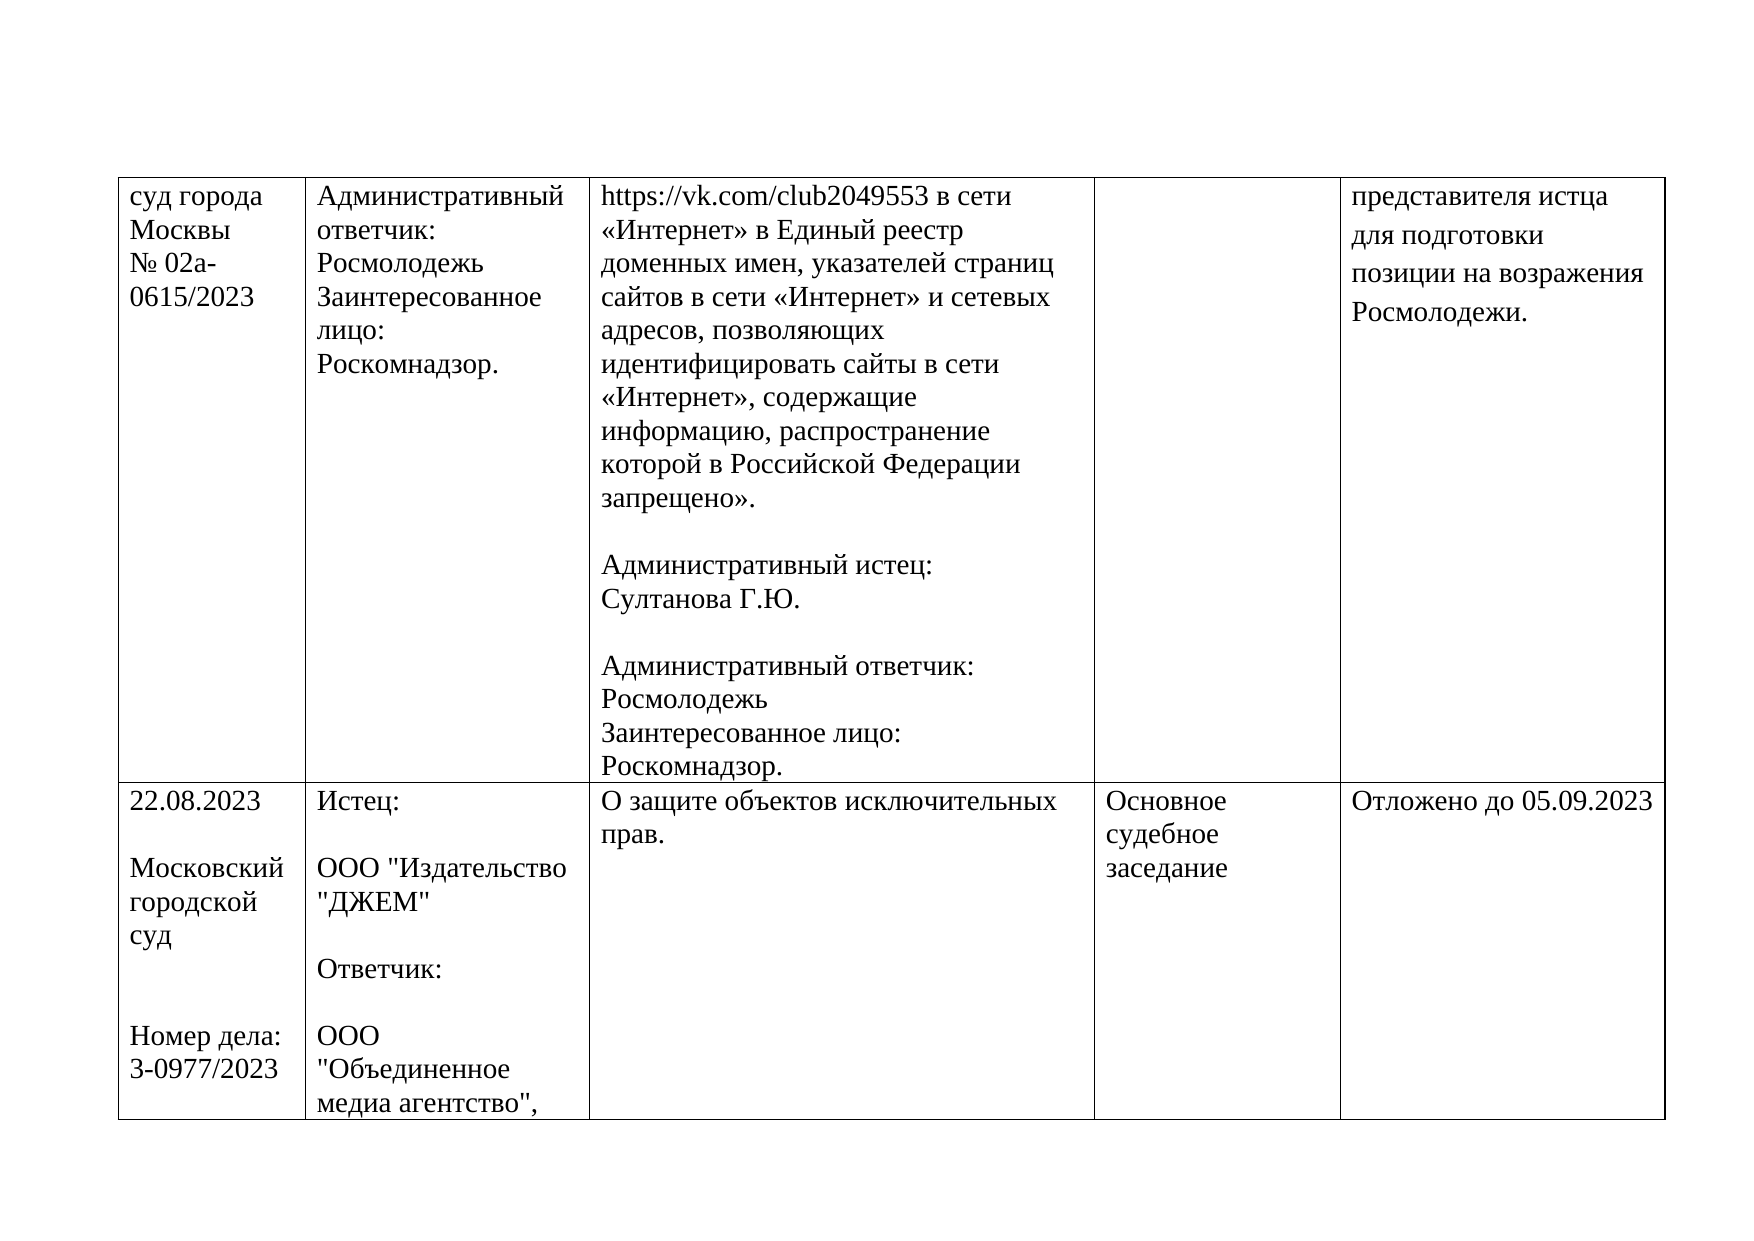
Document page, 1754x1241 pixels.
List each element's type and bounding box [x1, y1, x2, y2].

table_cell [306, 783, 589, 1118]
table_cell [590, 178, 1094, 782]
table_cell [1341, 783, 1664, 1118]
table_cell [1095, 783, 1340, 1118]
table_cell [590, 783, 1094, 1118]
table_cell [119, 783, 305, 1118]
table_cell [1341, 178, 1664, 782]
table_cell [306, 178, 589, 782]
table_cell [119, 178, 305, 782]
table_cell [1095, 178, 1340, 782]
